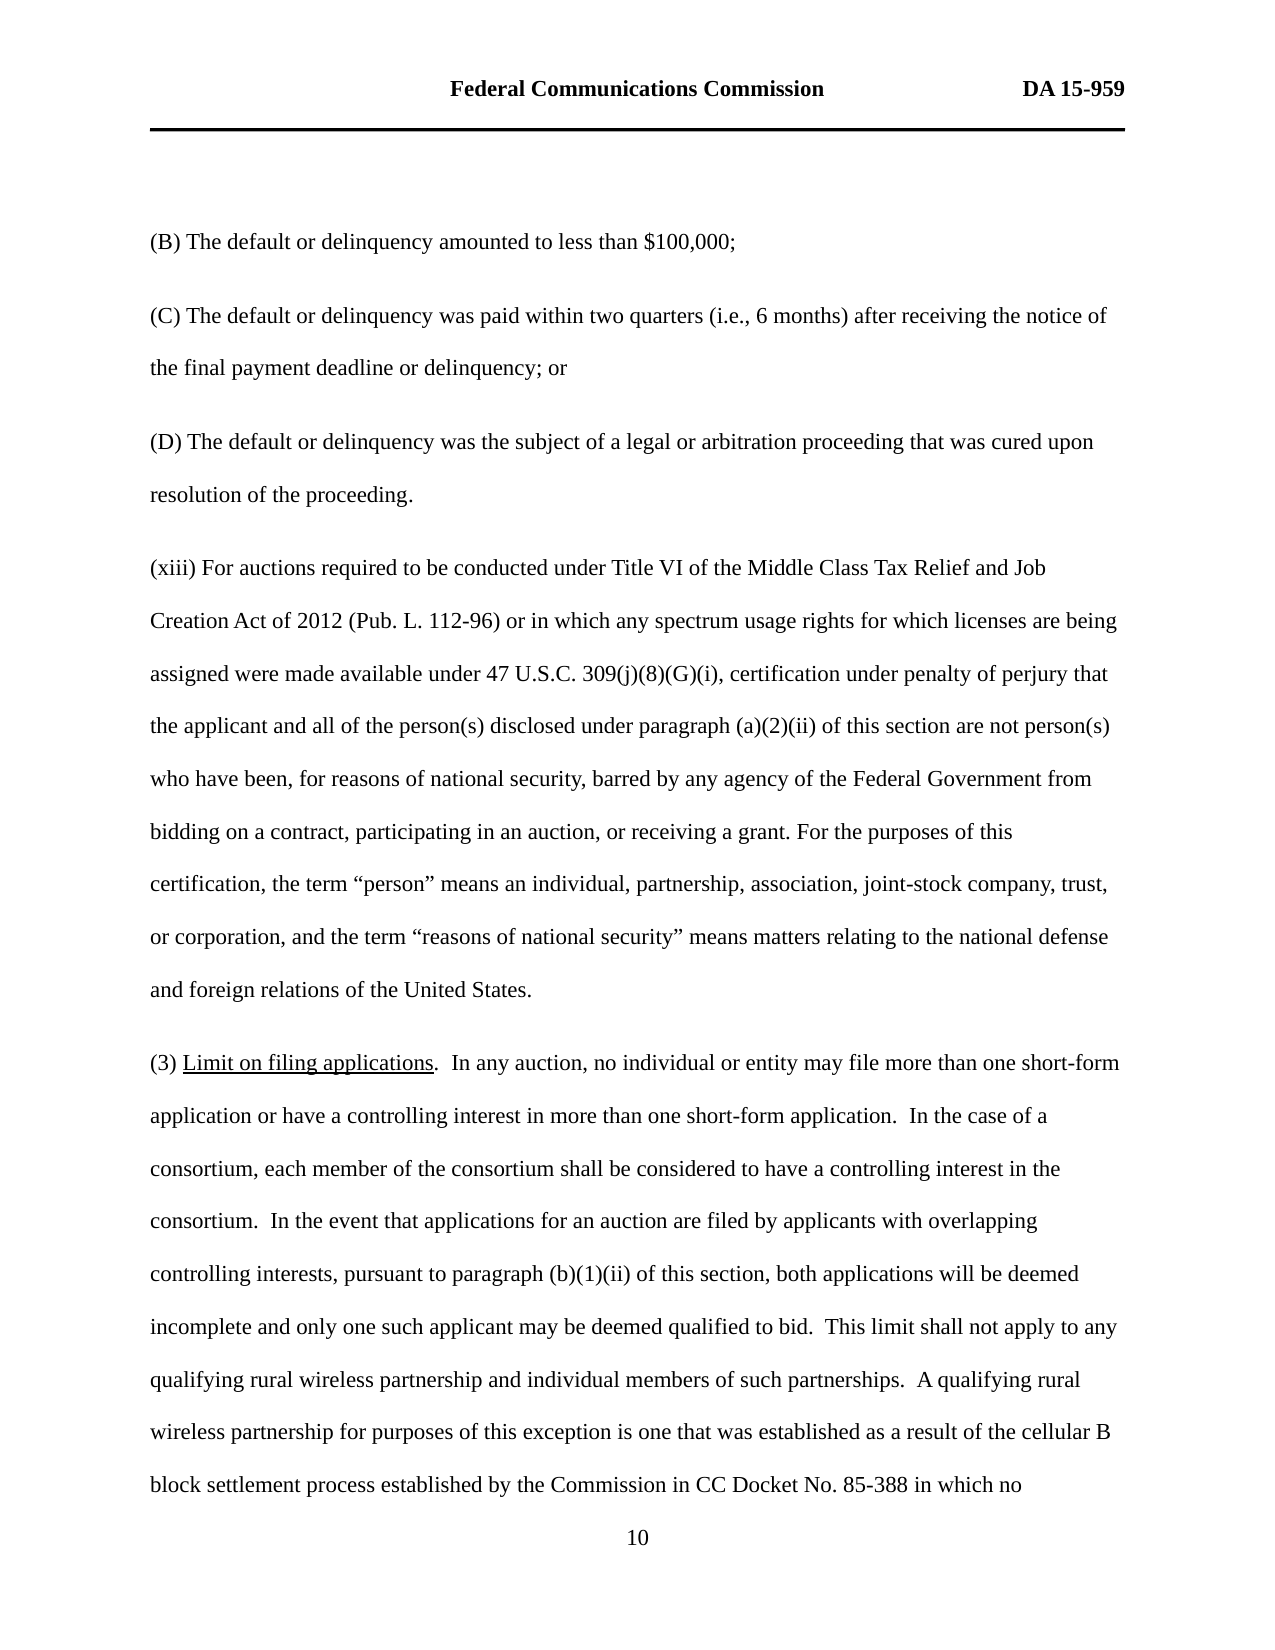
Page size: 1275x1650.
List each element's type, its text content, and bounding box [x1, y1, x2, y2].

text (D) The default or delinquency was the subject of a legal or arbitration proceeding that was cured upon resolution of the proceeding. [150, 428, 1125, 507]
text (xiii) For auctions required to be conducted under Title VI of the Middle Class Tax Relief and Job Creation Act of 2012 (Pub. L. 112-96) or in which any spectrum usage rights for which licenses are being assigned were made available under 47 U.S.C. 309(j)(8)(G)(i), certification under penalty of perjury that the applicant and all of the person(s) disclosed under paragraph (a)(2)(ii) of this section are not person(s) who have been, for reasons of national security, barred by any agency of the Federal Government from bidding on a contract, participating in an auction, or receiving a grant. For the purposes of this certification, the term “person” means an individual, partnership, association, joint-stock company, trust, or corporation, and the term “reasons of national security” means matters relating to the national defense and foreign relations of the United States. [150, 554, 1125, 1002]
text (C) The default or delinquency was paid within two quarters (i.e., 6 months) after receiving the notice of the final payment deadline or delinquency; or [150, 302, 1125, 381]
text (B) The default or delinquency amounted to less than $100,000; [150, 228, 1125, 254]
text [150, 1049, 1125, 1497]
